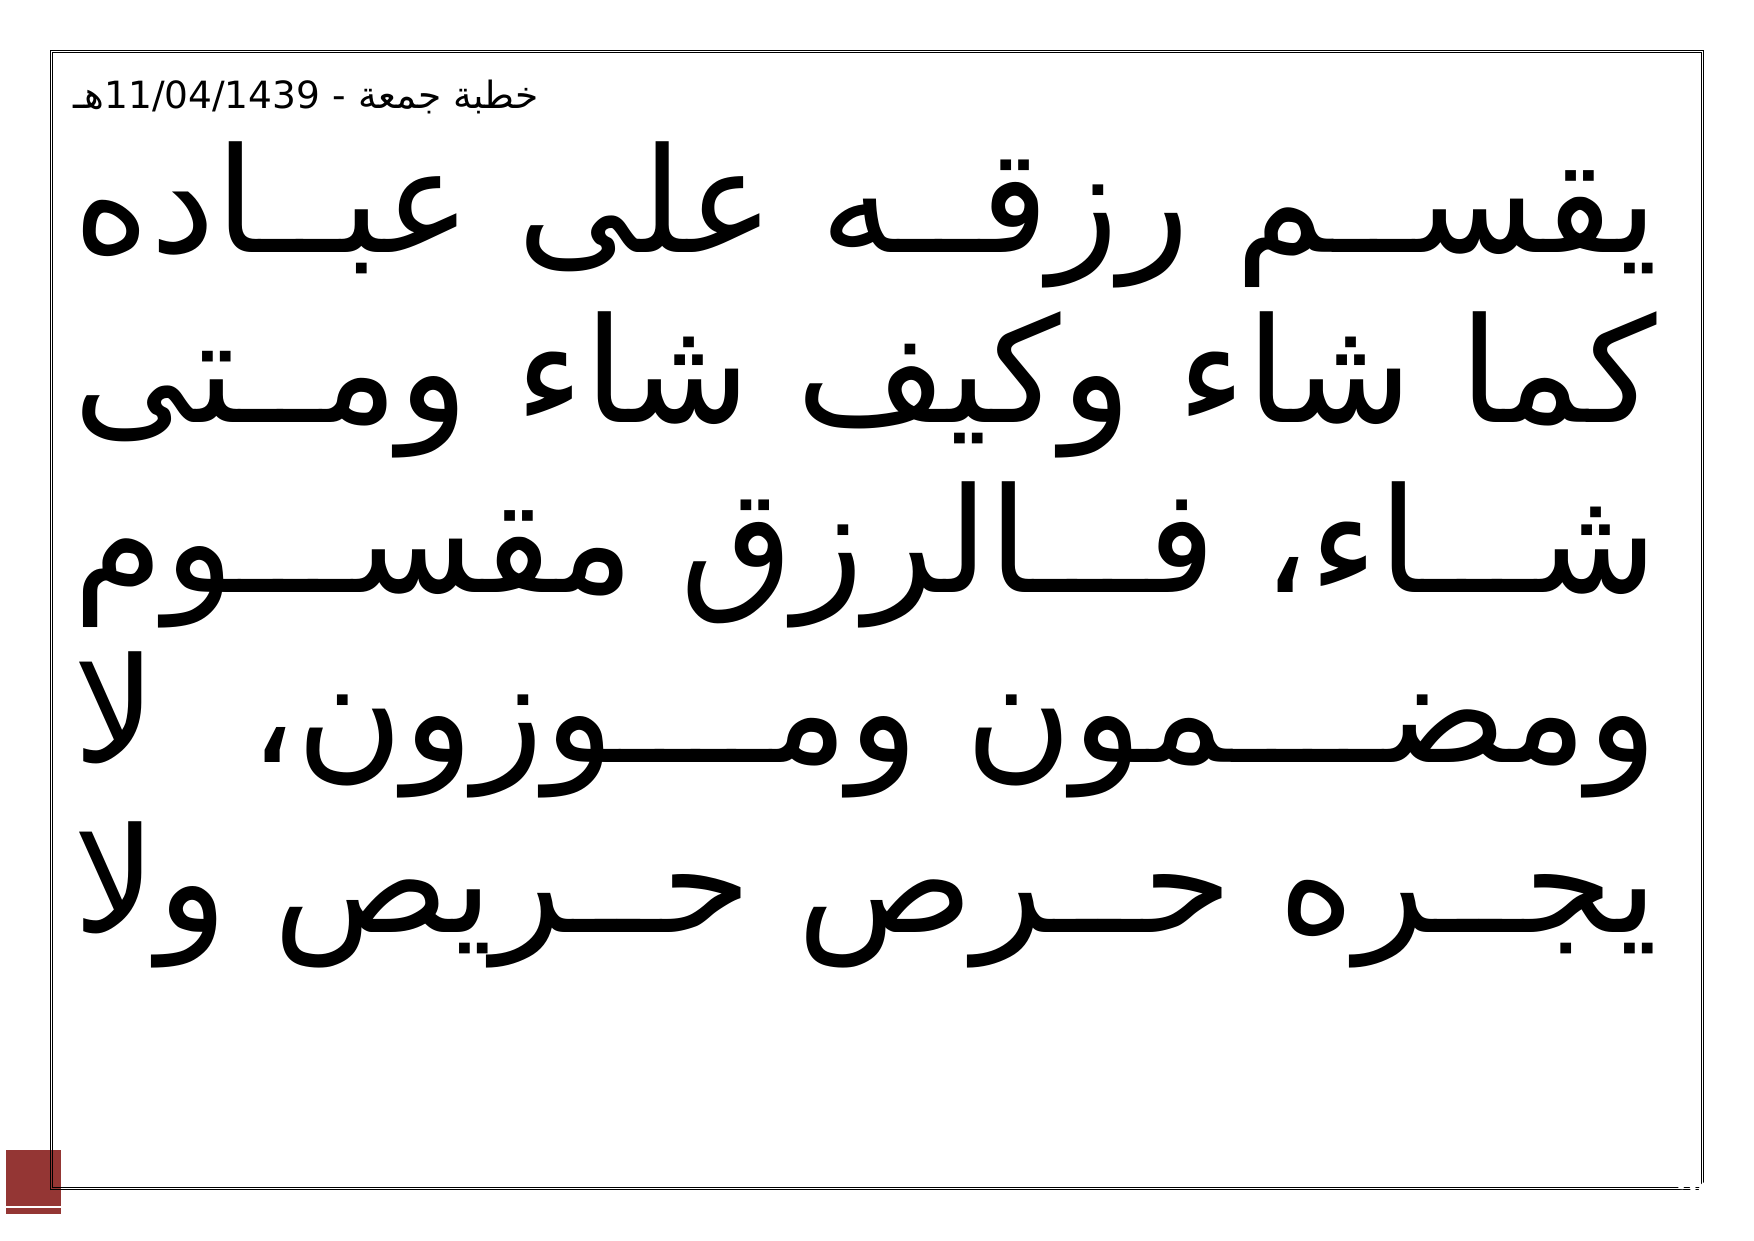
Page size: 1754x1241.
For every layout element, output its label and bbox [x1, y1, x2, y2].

text [74, 117, 1658, 966]
